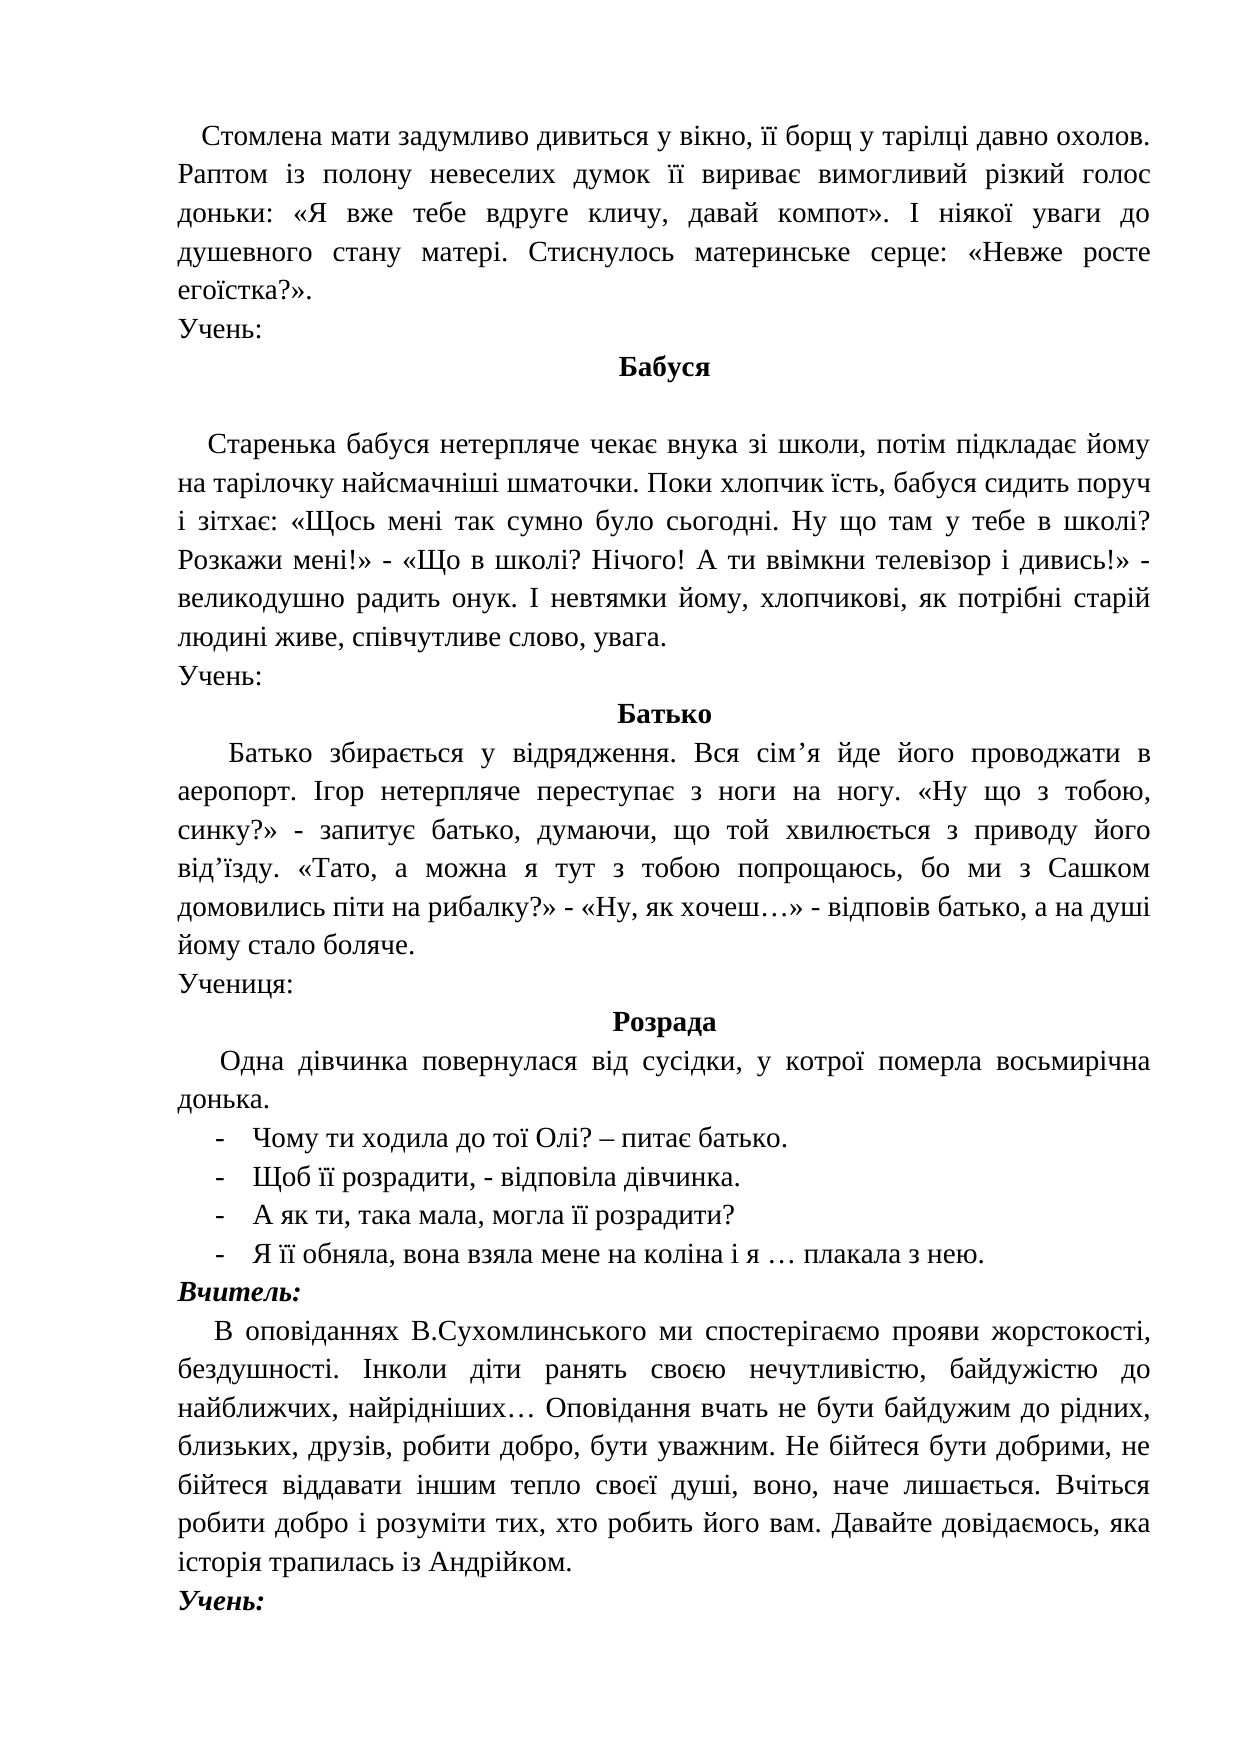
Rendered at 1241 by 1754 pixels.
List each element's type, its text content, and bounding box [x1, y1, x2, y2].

list Чому ти ходила до тої Олі? – питає батько. [215, 1120, 1152, 1154]
text Учень: [177, 311, 1152, 344]
text Стомлена мати задумливо дивиться у вікно, її борщ у тарілці давно охолов. Раптом із полону невеселих думок її вириває вимогливий різкий голос доньки: «Я вже тебе вдруге кличу, давай компот». І ніякої уваги до душевного стану матері. Стиснулось материнське серце: «Невже росте егоїстка?». [177, 118, 1152, 306]
text Батько збирається у відрядження. Вся сім’я йде його проводжати в аеропорт. Ігор нетерпляче переступає з ноги на ногу. «Ну що з тобою, синку?» - запитує батько, думаючи, що той хвилюється з приводу його від’їзду. «Тато, а можна я тут з тобою попрощаюсь, бо ми з Сашком домовились піти на рибалку?» - «Ну, як хочеш…» - відповів батько, а на душі йому стало боляче. [177, 735, 1152, 961]
text Бабуся [177, 349, 1152, 383]
list Щоб її розрадити, - відповіла дівчинка. [215, 1159, 1152, 1192]
list А як ти, така мала, могла її розрадити? [215, 1197, 1152, 1231]
text В оповіданнях В.Сухомлинського ми спостерігаємо прояви жорстокості, бездушності. Інколи діти ранять своєю нечутливістю, байдужістю до найближчих, найрідніших… Оповідання вчать не бути байдужим до рідних, близьких, друзів, робити добро, бути уважним. Не бійтеся бути добрими, не бійтеся віддавати іншим тепло своєї душі, воно, наче лишається. Вчіться робити добро і розуміти тих, хто робить його вам. Давайте довідаємось, яка історія трапилась із Андрійком. [177, 1313, 1152, 1578]
text Одна дівчинка повернулася від сусідки, у котрої померла восьмирічна донька. [177, 1043, 1152, 1115]
text Учениця: [177, 966, 1152, 999]
text Батько [177, 696, 1152, 730]
text Учень: [177, 658, 1152, 691]
list Я її обняла, вона взяла мене на коліна і я … плакала з нею. [215, 1236, 1152, 1269]
text Розрада [177, 1004, 1152, 1038]
text Старенька бабуся нетерпляче чекає внука зі школи, потім підкладає йому на тарілочку найсмачніші шматочки. Поки хлопчик їсть, бабуся сидить поруч і зітхає: «Щось мені так сумно було сьогодні. Ну що там у тебе в школі? Розкажи мені!» - «Що в школі? Нічого! А ти ввімкни телевізор і дивись!» - великодушно радить онук. І невтямки йому, хлопчикові, як потрібні старій людині живе, співчутливе слово, увага. [177, 426, 1152, 653]
text Учень: [177, 1583, 1152, 1616]
text Вчитель: [177, 1274, 1152, 1308]
